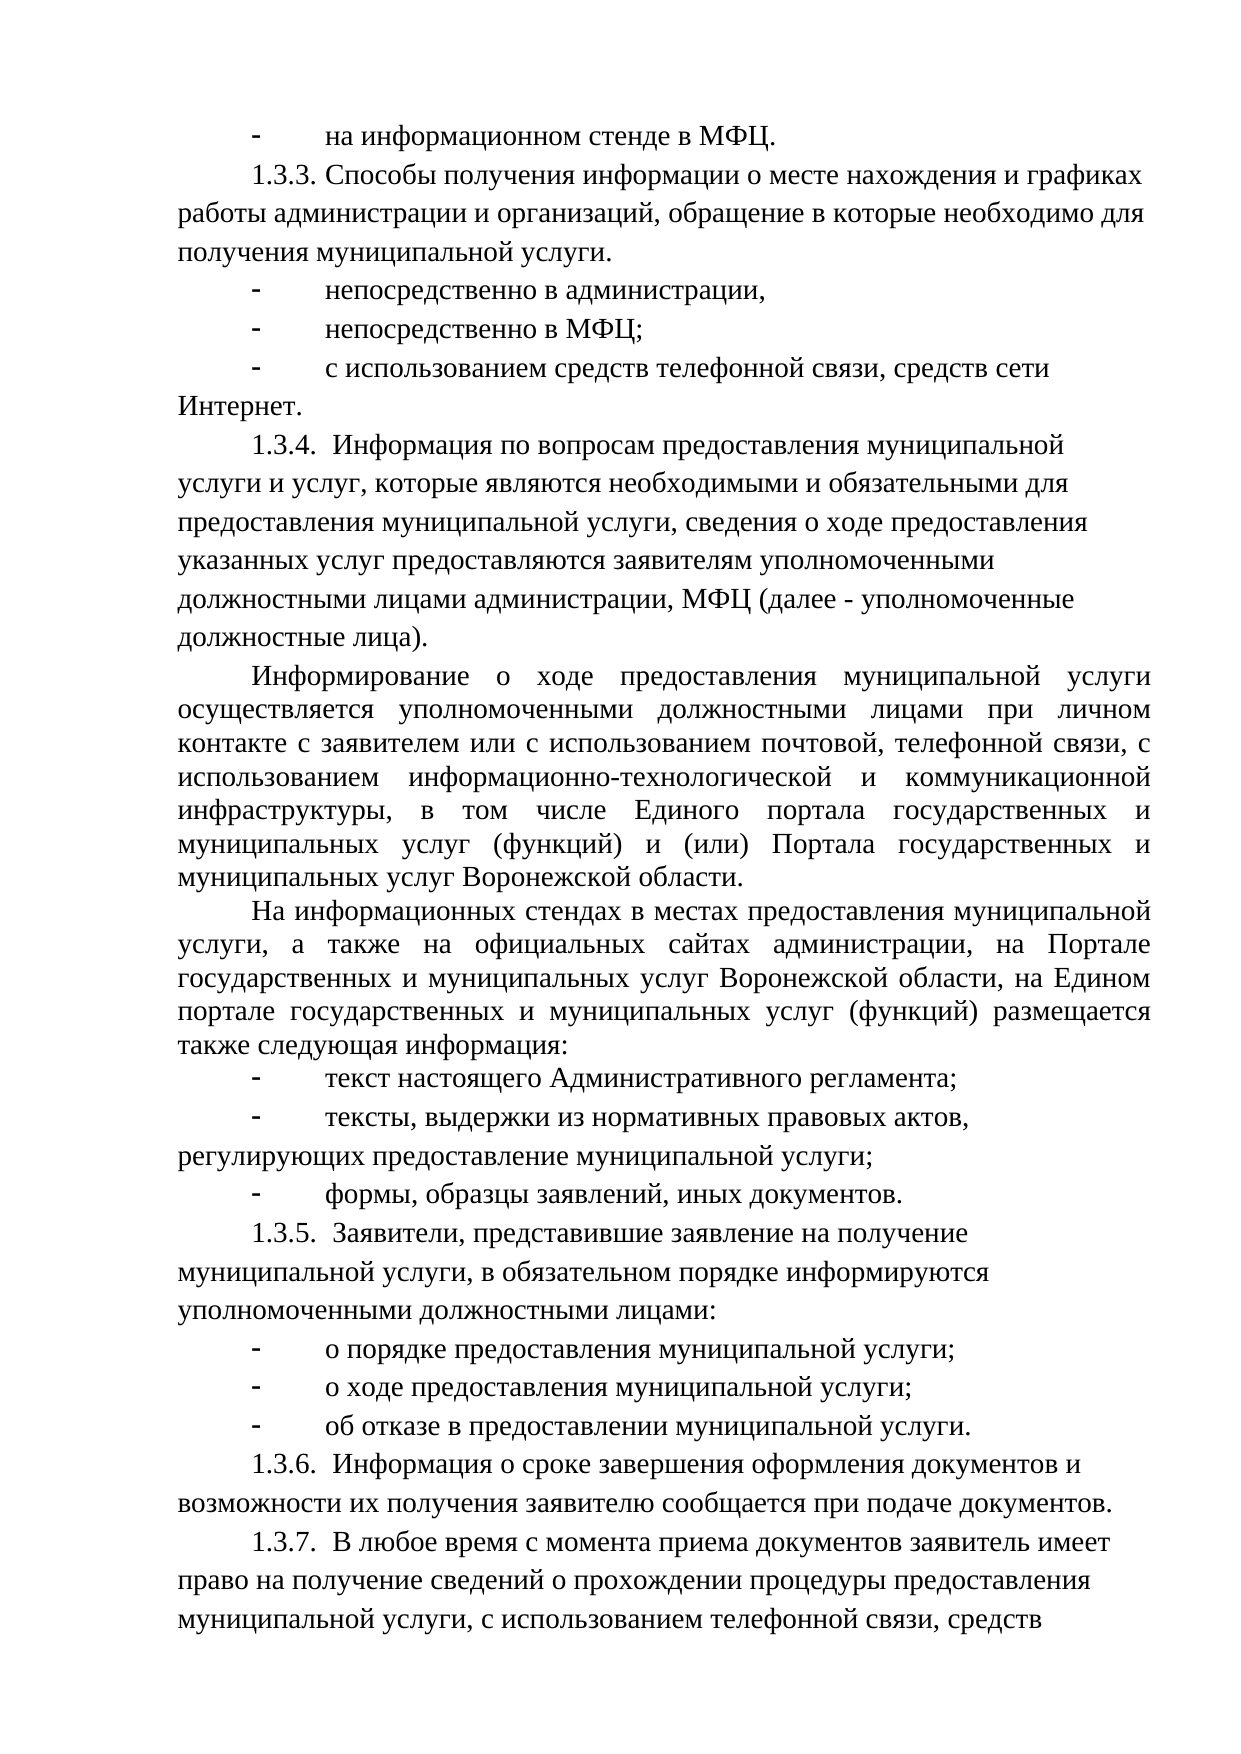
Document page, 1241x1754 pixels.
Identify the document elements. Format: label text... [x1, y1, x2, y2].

text На информационных стендах в местах предоставления муниципальной услуги, а также на официальных сайтах администрации, на Портале государственных и муниципальных услуг Воронежской области, на Едином портале государственных и муниципальных услуг (функций) размещается также следующая информация: [177, 893, 1152, 1061]
list Заявители, представившие заявление на получение муниципальной услуги, в обязательном порядке информируются уполномоченными должностными лицами: [177, 1215, 1152, 1326]
list Способы получения информации о месте нахождения и графиках работы администрации и организаций, обращение в которые необходимо для получения муниципальной услуги. [177, 157, 1152, 267]
list о порядке предоставления муниципальной услуги; [177, 1331, 1152, 1364]
list формы, образцы заявлений, иных документов. [177, 1176, 1152, 1210]
list на информационном стенде в МФЦ. [177, 118, 1152, 152]
list текст настоящего Административного регламента; [177, 1061, 1152, 1094]
list Информация по вопросам предоставления муниципальной услуги и услуг, которые являются необходимыми и обязательными для предоставления муниципальной услуги, сведения о ходе предоставления указанных услуг предоставляются заявителям уполномоченными должностными лицами администрации, МФЦ (далее - уполномоченные должностные лица). [177, 427, 1152, 653]
list тексты, выдержки из нормативных правовых актов, регулирующих предоставление муниципальной услуги; [177, 1099, 1152, 1171]
list с использованием средств телефонной связи, средств сети Интернет. [177, 350, 1152, 422]
list об отказе в предоставлении муниципальной услуги. [177, 1408, 1152, 1442]
list о ходе предоставления муниципальной услуги; [177, 1369, 1152, 1403]
list непосредственно в МФЦ; [177, 311, 1152, 345]
list непосредственно в администрации, [177, 272, 1152, 306]
text Информирование о ходе предоставления муниципальной услуги осуществляется уполномоченными должностными лицами при личном контакте с заявителем или с использованием почтовой, телефонной связи, с использованием информационно-технологической и коммуникационной инфраструктуры, в том числе Единого портала государственных и муниципальных услуг (функций) и (или) Портала государственных и муниципальных услуг Воронежской области. [177, 658, 1152, 893]
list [177, 1524, 1152, 1634]
list Информация о сроке завершения оформления документов и возможности их получения заявителю сообщается при подаче документов. [177, 1447, 1152, 1519]
